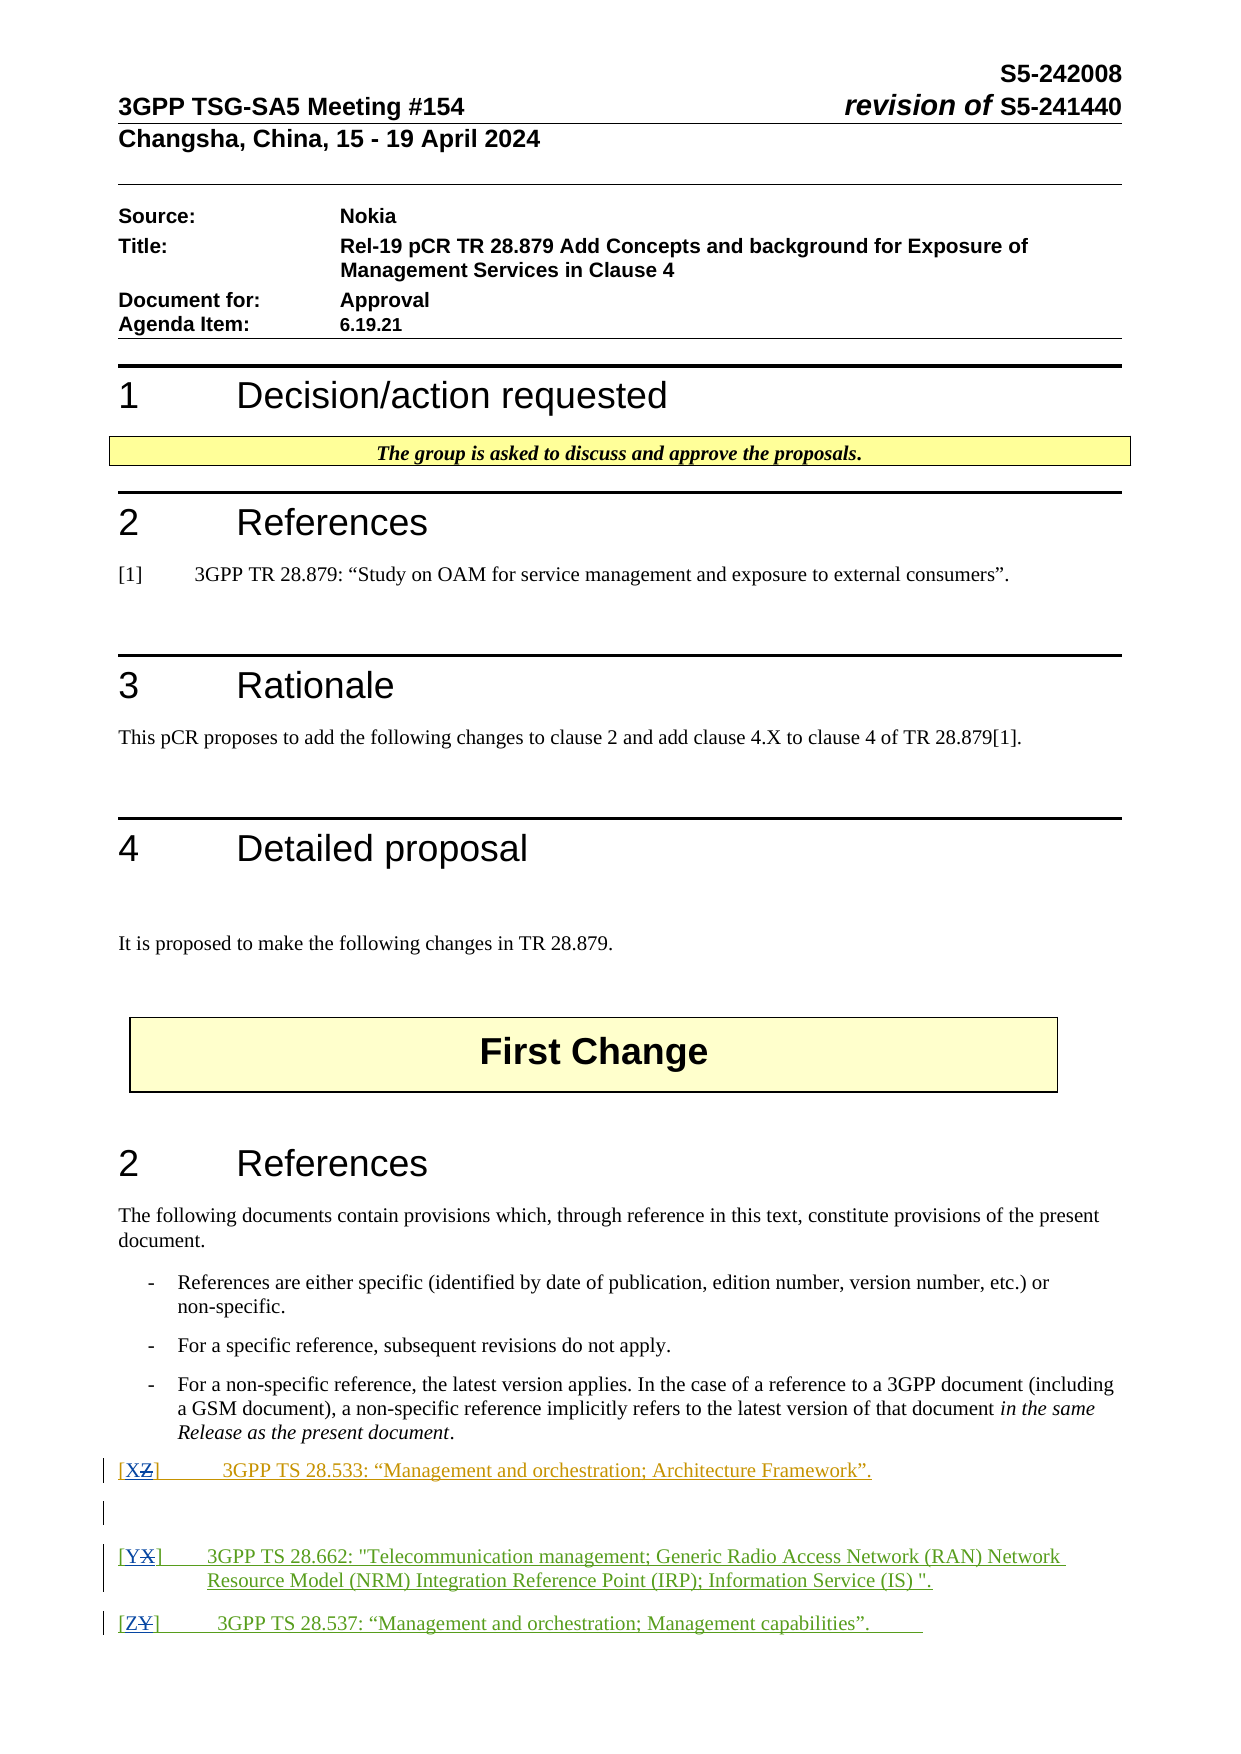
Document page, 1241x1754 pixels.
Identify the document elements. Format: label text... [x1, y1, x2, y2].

text Title: Rel-19 pCR TR 28.879 Add Concepts and background for Exposure of Management Services in Clause 4 [118, 234, 1122, 282]
text The group is asked to discuss and approve the proposals. [110, 437, 1130, 465]
subtitle 2 References [118, 494, 1122, 543]
text It is proposed to make the following changes in TR 28.879. [118, 931, 1122, 955]
subtitle 2 References [118, 1142, 1122, 1185]
text 3GPP TSG-SA5 Meeting #154 revision of S5-241440 [118, 88, 1122, 123]
text - References are either specific (identified by date of publication, edition number, version number, etc.) or non-specific. [148, 1270, 1122, 1318]
text Agenda Item: 6.19.21 [118, 312, 1122, 338]
subtitle 1 Decision/action requested [118, 368, 1122, 417]
text Document for: Approval [118, 288, 1122, 312]
text S5-242008 [118, 59, 1122, 88]
table_header First Change [131, 1018, 1057, 1091]
subtitle 3 Rationale [118, 657, 1122, 706]
text Changsha, China, 15 - 19 April 2024 [118, 124, 1122, 153]
text Source: Nokia [118, 204, 1122, 228]
text The following documents contain provisions which, through reference in this text, constitute provisions of the present document. [118, 1203, 1122, 1252]
text This pCR proposes to add the following changes to clause 2 and add clause 4.X to clause 4 of TR 28.879[1]. [118, 725, 1122, 749]
subtitle 4 Detailed proposal [118, 820, 1122, 869]
text - For a specific reference, subsequent revisions do not apply. [148, 1333, 1122, 1357]
text [1] 3GPP TR 28.879: “Study on OAM for service management and exposure to external consumers”. [118, 562, 1122, 586]
text - For a non-specific reference, the latest version applies. In the case of a reference to a 3GPP document (including a GSM document), a non-specific reference implicitly refers to the latest version of that document in the same Release as the present document. [148, 1372, 1122, 1444]
